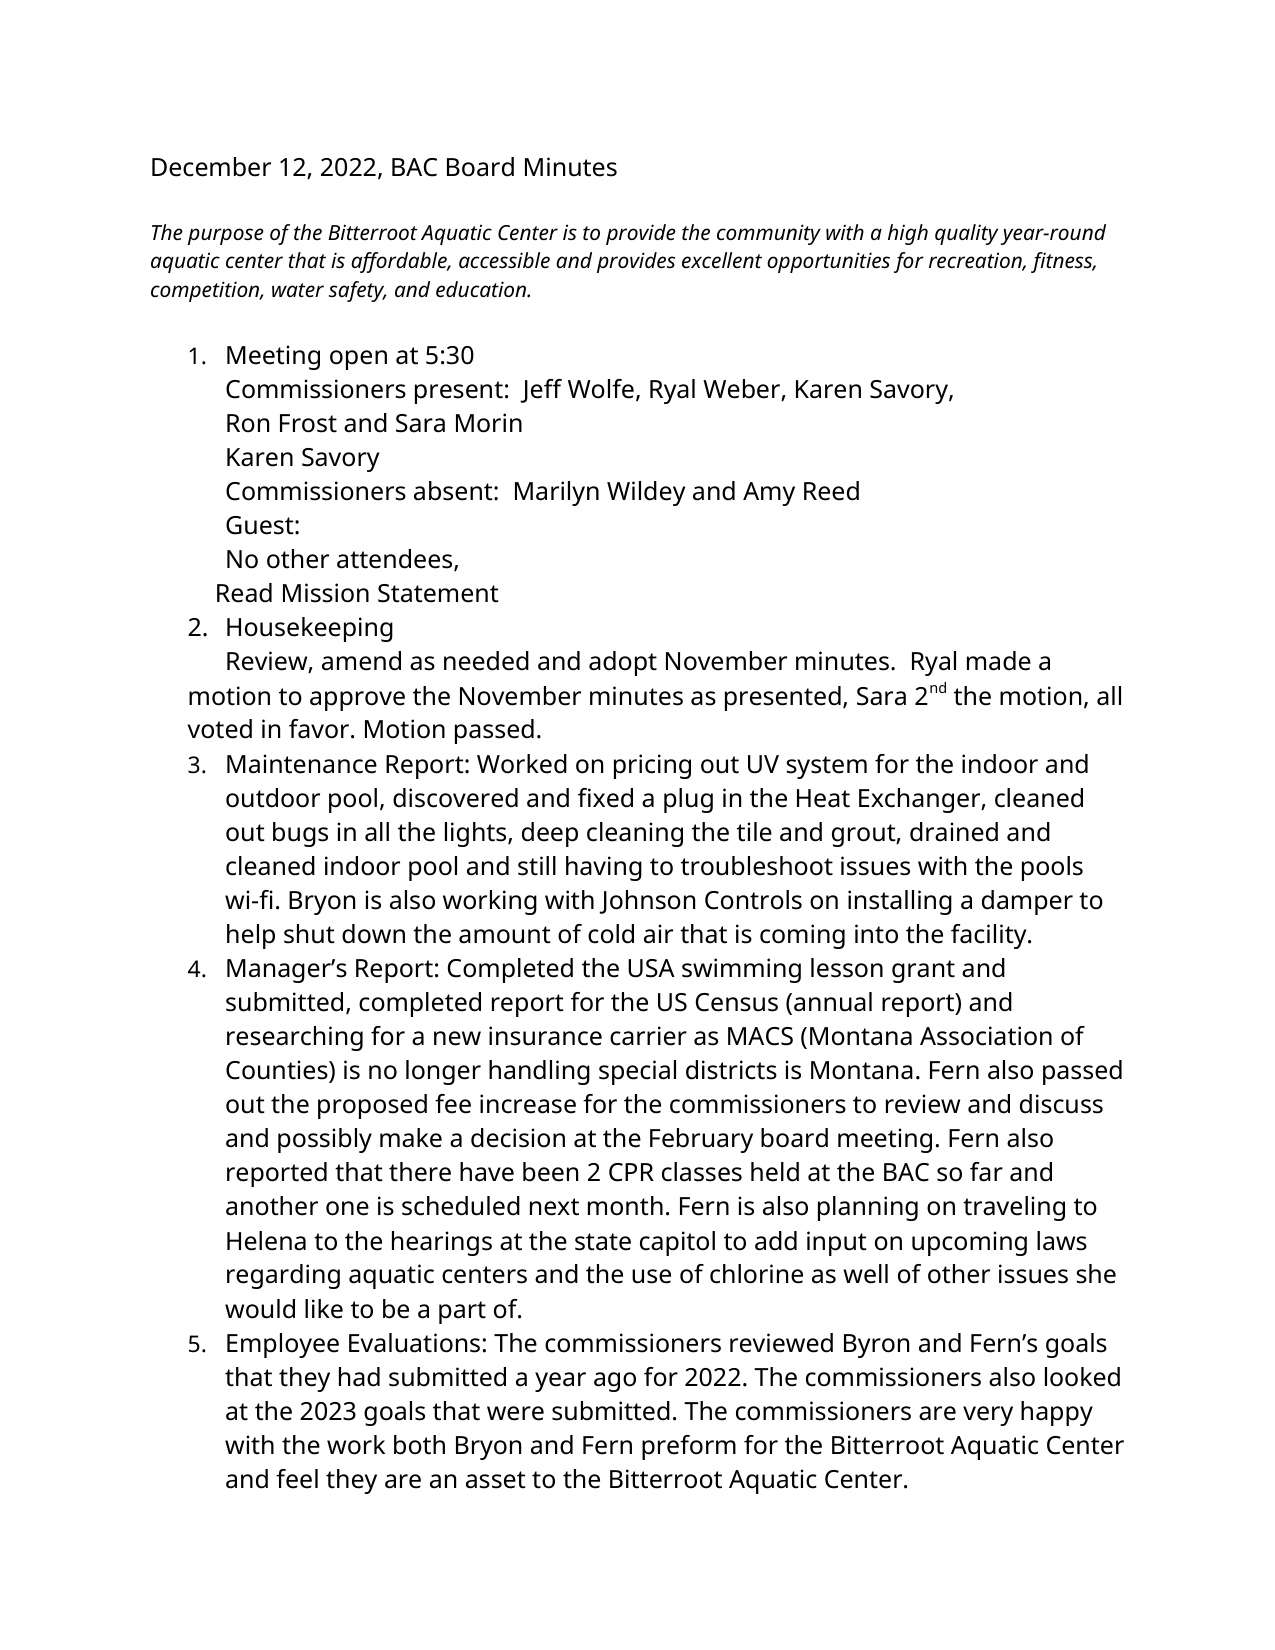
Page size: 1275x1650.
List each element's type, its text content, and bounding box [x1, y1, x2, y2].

text Guest: [225, 508, 1125, 542]
list Meeting open at 5:30 [187, 337, 1125, 372]
text December 12, 2022, BAC Board Minutes [150, 150, 1125, 184]
list Employee Evaluations: The commissioners reviewed Byron and Fern’s goals that they had submitted a year ago for 2022. The commissioners also looked at the 2023 goals that were submitted. The commissioners are very happy with the work both Bryon and Fern preform for the Bitterroot Aquatic Center and feel they are an asset to the Bitterroot Aquatic Center. [187, 1325, 1125, 1496]
text Read Mission Statement [150, 576, 1125, 610]
text The purpose of the Bitterroot Aquatic Center is to provide the community with a high quality year-round aquatic center that is affordable, accessible and provides excellent opportunities for recreation, fitness, competition, water safety, and education. [150, 218, 1125, 303]
text Review, amend as needed and adopt November minutes. Ryal made a motion to approve the November minutes as presented, Sara 2nd the motion, all voted in favor. Motion passed. [187, 644, 1125, 746]
list Manager’s Report: Completed the USA swimming lesson grant and submitted, completed report for the US Census (annual report) and researching for a new insurance carrier as MACS (Montana Association of Counties) is no longer handling special districts is Montana. Fern also passed out the proposed fee increase for the commissioners to review and discuss and possibly make a decision at the February board meeting. Fern also reported that there have been 2 CPR classes held at the BAC so far and another one is scheduled next month. Fern is also planning on traveling to Helena to the hearings at the state capitol to add input on upcoming laws regarding aquatic centers and the use of chlorine as well of other issues she would like to be a part of. [187, 951, 1125, 1325]
text Ron Frost and Sara Morin [225, 406, 1125, 440]
list Maintenance Report: Worked on pricing out UV system for the indoor and outdoor pool, discovered and fixed a plug in the Heat Exchanger, cleaned out bugs in all the lights, deep cleaning the tile and grout, drained and cleaned indoor pool and still having to troubleshoot issues with the pools wi-fi. Bryon is also working with Johnson Controls on installing a damper to help shut down the amount of cold air that is coming into the facility. [187, 746, 1125, 951]
text Commissioners absent: Marilyn Wildey and Amy Reed [225, 474, 1125, 508]
text No other attendees, [225, 542, 1125, 576]
text Karen Savory [225, 440, 1125, 474]
list Housekeeping [187, 610, 1125, 644]
text Commissioners present: Jeff Wolfe, Ryal Weber, Karen Savory, [225, 372, 1125, 406]
